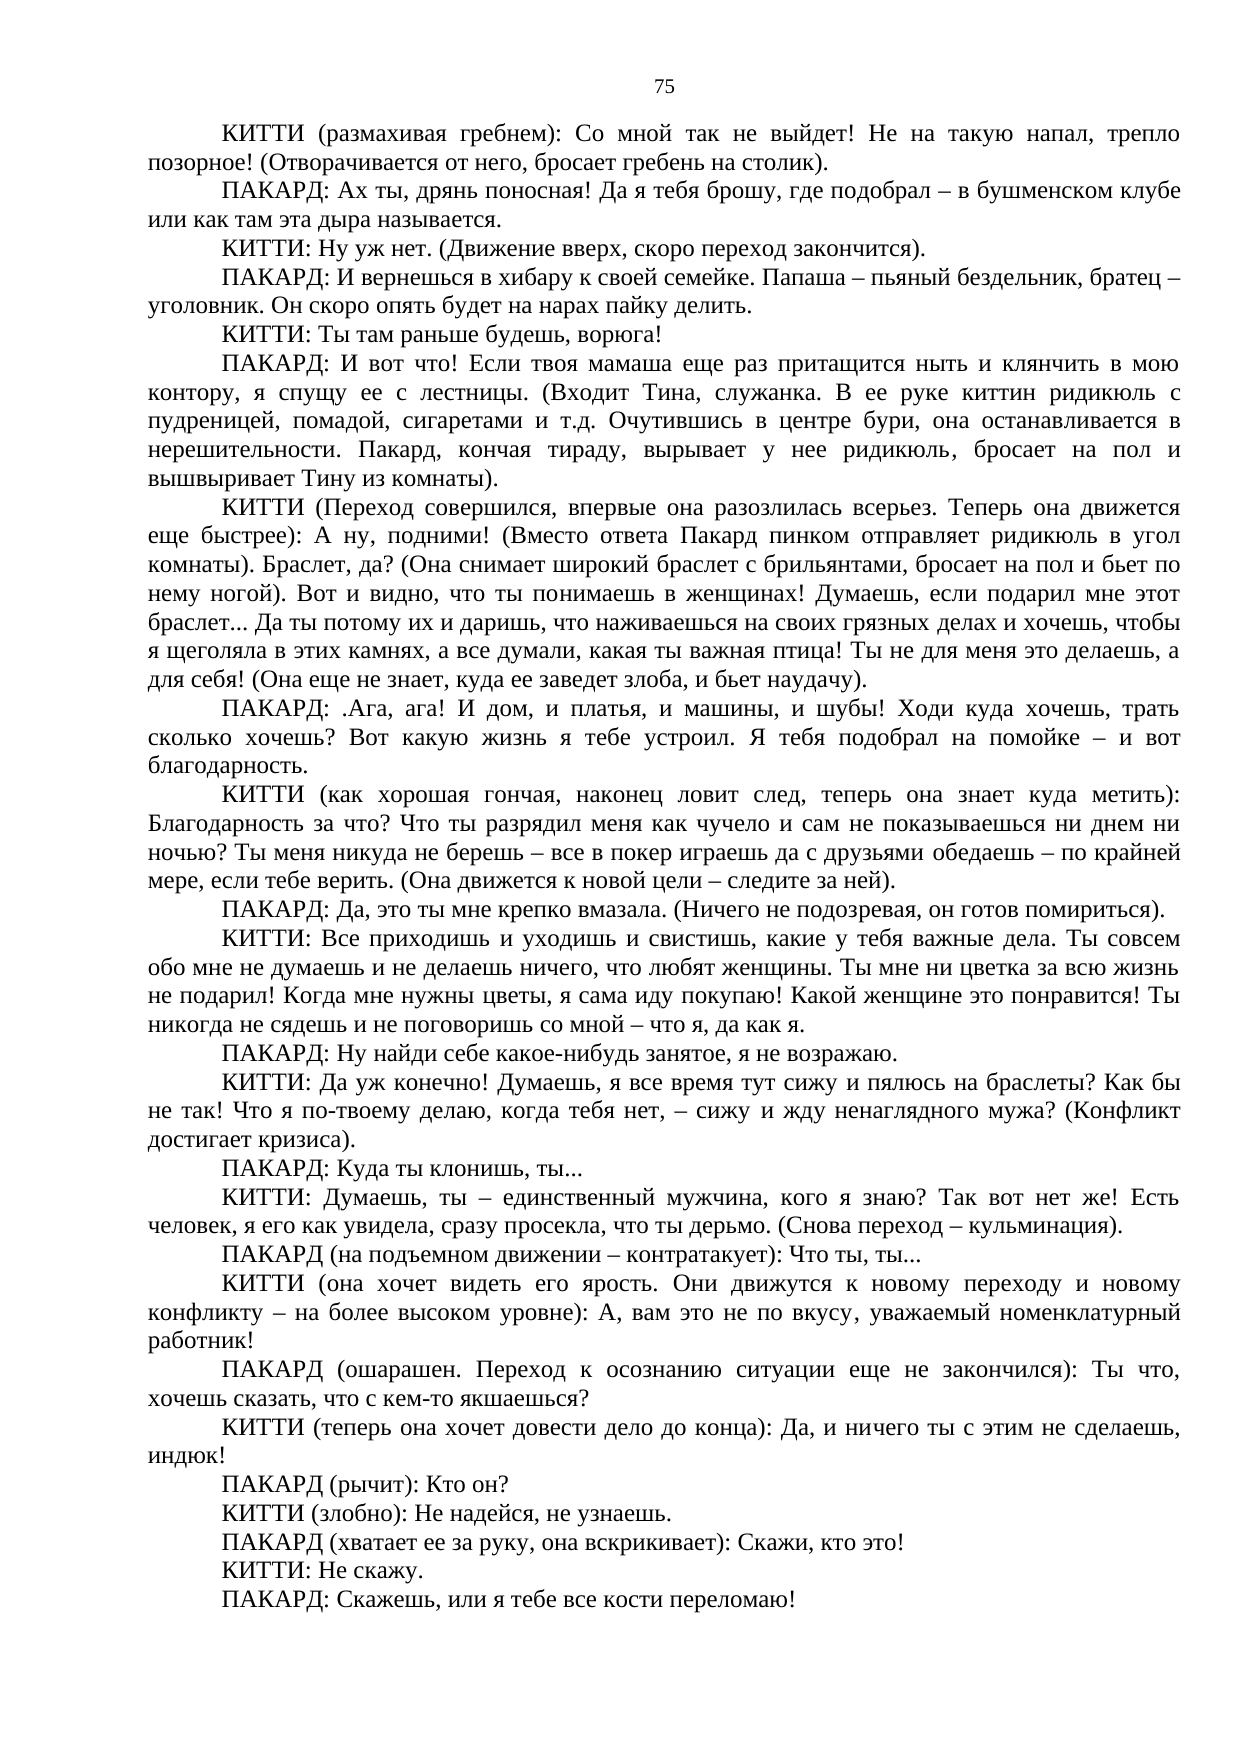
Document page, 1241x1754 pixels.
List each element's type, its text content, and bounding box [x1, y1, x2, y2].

text ПАКАРД: И вот что! Если твоя мамаша еще раз притащится ныть и клянчить в мою контору, я спущу ее с лестницы. (Входит Тина, служанка. В ее руке киттин ридикюль с пудреницей, помадой, сигаретами и т.д. Очутившись в центре бури, она останавливается в нерешительности. Пакард, кончая тираду, вырывает у нее ридикюль, бросает на пол и вышвыривает Тину из комнаты). [148, 348, 1181, 492]
text ПАКАРД: Куда ты клонишь, ты... [148, 1153, 1181, 1182]
text КИТТИ (как хорошая гончая, наконец ловит след, теперь она знает куда метить): Благодарность за что? Что ты разрядил меня как чучело и сам не показываешься ни днем ни ночью? Ты меня никуда не берешь – все в покер играешь да с друзьями обедаешь – по крайней мере, если тебе верить. (Она движется к новой цели – следите за ней). [148, 779, 1181, 894]
text КИТТИ: Не скажу. [148, 1556, 1181, 1584]
text ПАКАРД: Да, это ты мне крепко вмазала. (Ничего не подозревая, он готов помириться). [148, 894, 1181, 923]
text КИТТИ (Переход совершился, впервые она разозлилась всерьез. Теперь она движется еще быстрее): А ну, подними! (Вместо ответа Пакард пинком отправляет ридикюль в угол комнаты). Браслет, да? (Она снимает широкий браслет с брильянтами, бросает на пол и бьет по нему ногой). Вот и видно, что ты понимаешь в женщинах! Думаешь, если подарил мне этот браслет... Да ты потому их и даришь, что наживаешься на своих грязных делах и хочешь, чтобы я щеголяла в этих камнях, а все думали, какая ты важная птица! Ты не для меня это делаешь, а для себя! (Она еще не знает, куда ее заведет злоба, и бьет наудачу). [148, 492, 1181, 693]
text ПАКАРД (рычит): Кто он? [148, 1469, 1181, 1498]
text КИТТИ (злобно): Не надейся, не узнаешь. [148, 1498, 1181, 1527]
text ПАКАРД: Скажешь, или я тебе все кости переломаю! [148, 1584, 1181, 1613]
text ПАКАРД (на подъемном движении – контратакует): Что ты, ты... [148, 1239, 1181, 1268]
text КИТТИ: Ты там раньше будешь, ворюга! [148, 319, 1181, 348]
text ПАКАРД: Ну найди себе какое-нибудь занятое, я не возражаю. [148, 1038, 1181, 1067]
text КИТТИ: Ну уж нет. (Движение вверх, скоро переход закончится). [148, 233, 1181, 262]
text ПАКАРД (хватает ее за руку, она вскрикивает): Скажи, кто это! [148, 1527, 1181, 1556]
text ПАКАРД (ошарашен. Переход к осознанию ситуации еще не закончился): Ты что, хочешь сказать, что с кем-то якшаешься? [148, 1354, 1181, 1412]
text ПАКАРД: .Ага, ага! И дом, и платья, и машины, и шубы! Ходи куда хочешь, трать сколько хочешь? Вот какую жизнь я тебе устроил. Я тебя подобрал на помойке – и вот благодарность. [148, 693, 1181, 779]
text КИТТИ (размахивая гребнем): Со мной так не выйдет! Не на такую напал, трепло позорное! (Отворачивается от него, бросает гребень на столик). [148, 118, 1181, 176]
text КИТТИ: Все приходишь и уходишь и свистишь, какие у тебя важные дела. Ты совсем обо мне не думаешь и не делаешь ничего, что любят женщины. Ты мне ни цветка за всю жизнь не подарил! Когда мне нужны цветы, я сама иду покупаю! Какой женщине это понравится! Ты никогда не сядешь и не поговоришь со мной – что я, да как я. [148, 923, 1181, 1038]
text КИТТИ: Да уж конечно! Думаешь, я все время тут сижу и пялюсь на браслеты? Как бы не так! Что я по-твоему делаю, когда тебя нет, – сижу и жду ненаглядного мужа? (Конфликт достигает кризиса). [148, 1067, 1181, 1153]
text КИТТИ (теперь она хочет довести дело до конца): Да, и ничего ты с этим не сделаешь, индюк! [148, 1412, 1181, 1469]
text ПАКАРД: И вернешься в хибару к своей семейке. Папаша – пьяный бездельник, братец – уголовник. Он скоро опять будет на нарах пайку делить. [148, 262, 1181, 319]
text КИТТИ (она хочет видеть его ярость. Они движутся к новому переходу и новому конфликту – на более высоком уровне): А, вам это не по вкусу, уважаемый номенклатурный работник! [148, 1268, 1181, 1354]
text КИТТИ: Думаешь, ты – единственный мужчина, кого я знаю? Так вот нет же! Есть человек, я его как увидела, сразу просекла, что ты дерьмо. (Снова переход – кульминация). [148, 1182, 1181, 1239]
text ПАКАРД: Ах ты, дрянь поносная! Да я тебя брошу, где подобрал – в бушменском клубе или как там эта дыра называется. [148, 176, 1181, 233]
